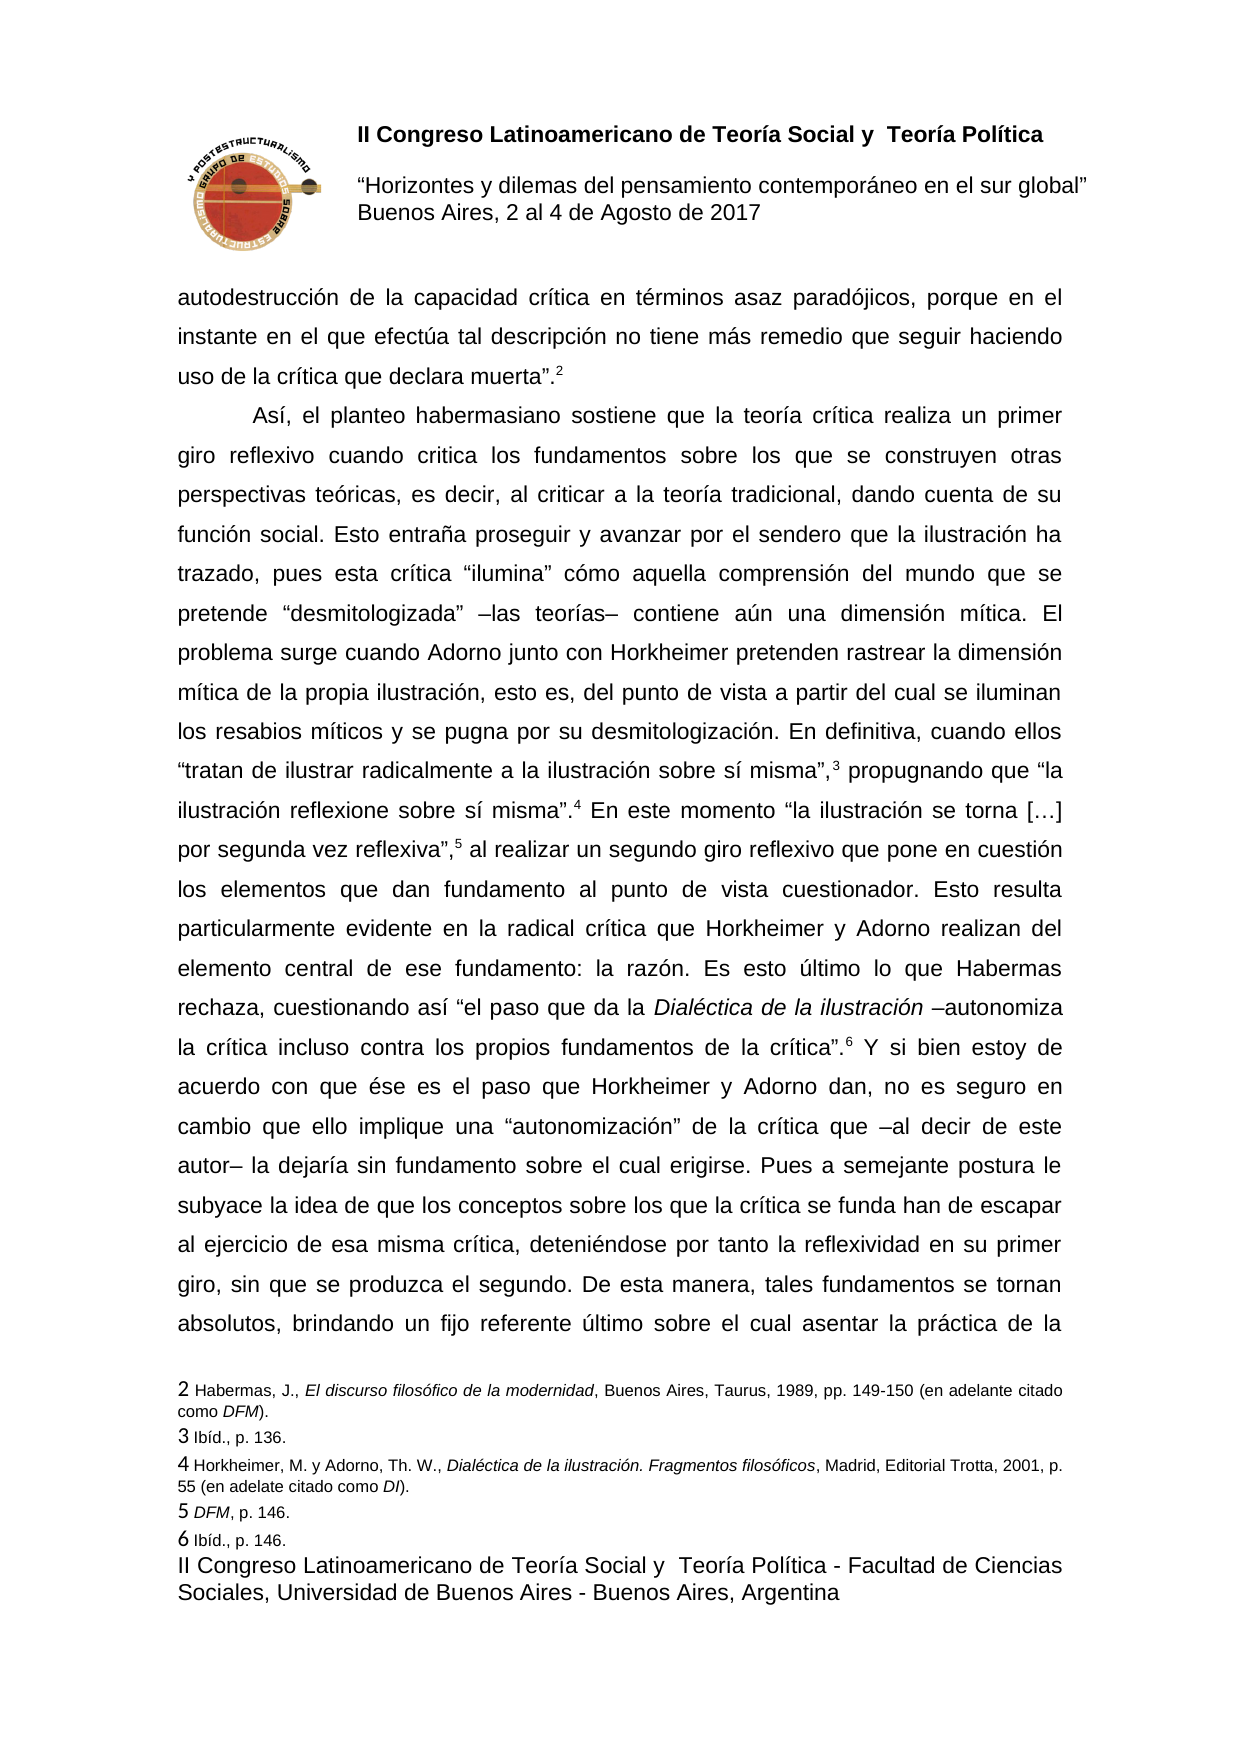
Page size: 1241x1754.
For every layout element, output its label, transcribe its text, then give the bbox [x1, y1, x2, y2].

picture [177, 95, 322, 258]
